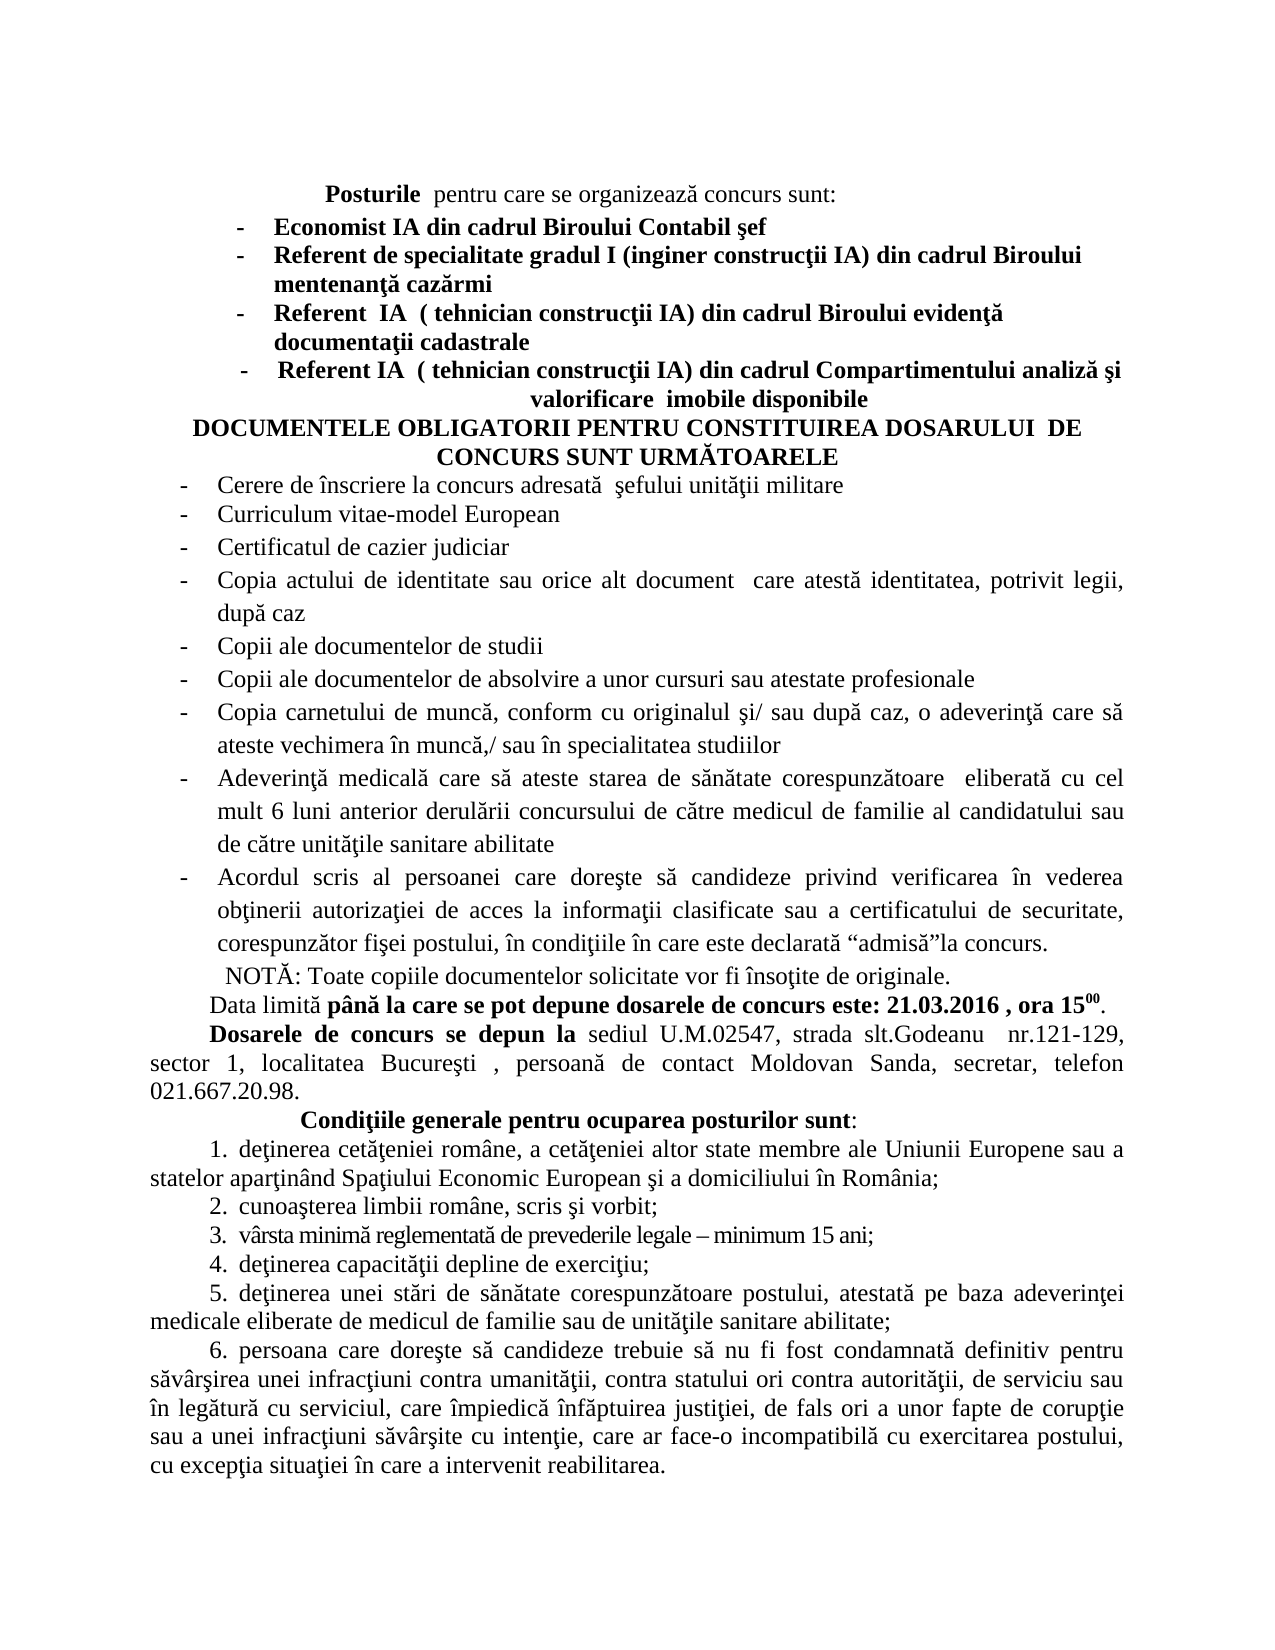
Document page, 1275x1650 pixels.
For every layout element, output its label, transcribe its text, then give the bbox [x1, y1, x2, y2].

list Copia carnetului de muncă, conform cu originalul şi/ sau după caz, o adeverinţă care să ateste vechimera în muncă,/ sau în specialitatea studiilor [179, 697, 1125, 759]
text Data limită până la care se pot depune dosarele de concurs este: 21.03.2016 , ora 1500. [150, 990, 1125, 1019]
text Condiţiile generale pentru ocuparea posturilor sunt: [150, 1105, 1125, 1134]
list Copia actului de identitate sau orice alt document care atestă identitatea, potrivit legii, după caz [179, 565, 1125, 627]
list Referent IA ( tehnician construcţii IA) din cadrul Compartimentului analiză şi valorificare imobile disponibile [236, 355, 1125, 413]
text Dosarele de concurs se depun la sediul U.M.02547, strada slt.Godeanu nr.121-129, sector 1, localitatea Bucureşti , persoană de contact Moldovan Sanda, secretar, telefon 021.667.20.98. [150, 1019, 1125, 1105]
list vârsta minimă reglementată de prevederile legale – minimum 15 ani; [150, 1220, 1125, 1249]
list persoana care doreşte să candideze trebuie să nu fi fost condamnată definitiv pentru săvârşirea unei infracţiuni contra umanităţii, contra statului ori contra autorităţii, de serviciu sau în legătură cu serviciul, care împiedică înfăptuirea justiţiei, de fals ori a unor fapte de corupţie sau a unei infracţiuni săvârşite cu intenţie, care ar face-o incompatibilă cu exercitarea postului, cu excepţia situaţiei în care a intervenit reabilitarea. [150, 1335, 1125, 1479]
list Referent IA ( tehnician construcţii IA) din cadrul Biroului evidenţă documentaţii cadastrale [236, 298, 1125, 355]
list deţinerea unei stări de sănătate corespunzătoare postului, atestată pe baza adeverinţei medicale eliberate de medicul de familie sau de unităţile sanitare abilitate; [150, 1278, 1125, 1335]
list Referent de specialitate gradul I (inginer construcţii IA) din cadrul Biroului mentenanţă cazărmi [236, 240, 1125, 298]
text NOTĂ: Toate copiile documentelor solicitate vor fi însoţite de originale. [225, 961, 1125, 990]
list cunoaşterea limbii române, scris şi vorbit; [150, 1191, 1125, 1220]
list Certificatul de cazier judiciar [179, 532, 1125, 561]
text DOCUMENTELE OBLIGATORII PENTRU CONSTITUIREA DOSARULUI DE CONCURS SUNT URMĂTOARELE [150, 413, 1125, 470]
list Curriculum vitae-model European [179, 499, 1125, 528]
list Copii ale documentelor de studii [179, 631, 1125, 660]
list deţinerea capacităţii depline de exerciţiu; [150, 1249, 1125, 1278]
list Acordul scris al persoanei care doreşte să candideze privind verificarea în vederea obţinerii autorizaţiei de acces la informaţii clasificate sau a certificatului de securitate, corespunzător fişei postului, în condiţiile în care este declarată “admisă”la concurs. [179, 862, 1125, 957]
list Copii ale documentelor de absolvire a unor cursuri sau atestate profesionale [179, 664, 1125, 693]
list Economist IA din cadrul Biroului Contabil şef [236, 212, 1125, 240]
list deţinerea cetăţeniei române, a cetăţeniei altor state membre ale Uniunii Europene sau a statelor aparţinând Spaţiului Economic European şi a domiciliului în România; [150, 1134, 1125, 1191]
list Cerere de înscriere la concurs adresată şefului unităţii militare [179, 470, 1125, 499]
list Adeverinţă medicală care să ateste starea de sănătate corespunzătoare eliberată cu cel mult 6 luni anterior derulării concursului de către medicul de familie al candidatului sau de către unităţile sanitare abilitate [179, 763, 1125, 858]
text Posturile pentru care se organizează concurs sunt: [150, 179, 1125, 207]
